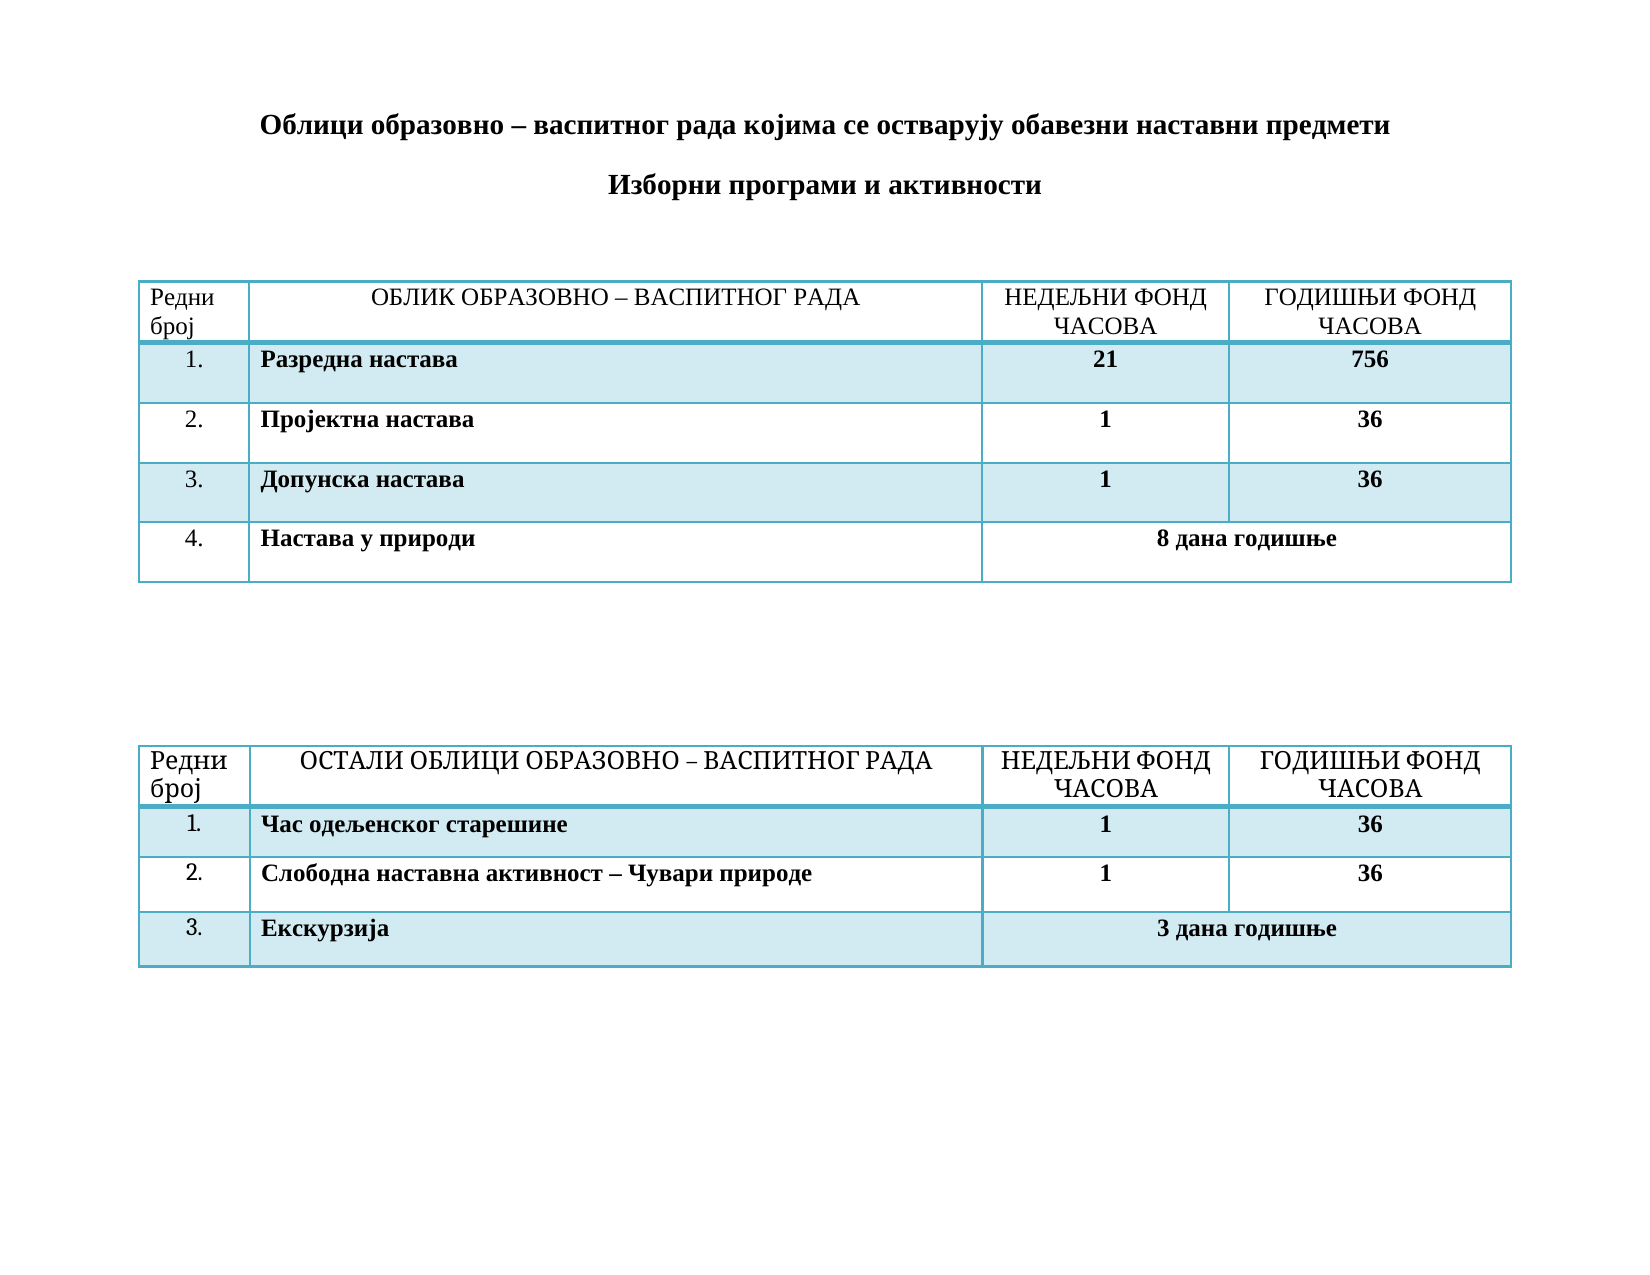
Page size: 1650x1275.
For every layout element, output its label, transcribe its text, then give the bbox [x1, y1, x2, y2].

table_cell 8 дана годишње [983, 523, 1510, 581]
table_cell 1 [984, 809, 1228, 856]
table_header НЕДЕЉНИ ФОНД ЧАСОВА [983, 283, 1228, 340]
table_cell Екскурзија [251, 913, 981, 965]
table_cell 3. [140, 464, 248, 521]
table_header ОСТАЛИ ОБЛИЦИ ОБРАЗОВНО – ВАСПИТНОГ РАДА [251, 747, 981, 804]
table_cell 1 [983, 464, 1228, 521]
table_cell 756 [1230, 345, 1510, 402]
table_cell 1. [140, 809, 249, 856]
table_header НЕДЕЉНИ ФОНД ЧАСОВА [984, 747, 1228, 804]
table_header ГОДИШЊИ ФОНД ЧАСОВА [1230, 747, 1510, 804]
table_header ГОДИШЊИ ФОНД ЧАСОВА [1230, 283, 1510, 340]
table_cell 21 [983, 345, 1228, 402]
table_cell 1 [983, 404, 1228, 462]
table_cell 3 дана годишње [984, 913, 1510, 965]
table_cell 2. [140, 858, 249, 911]
table_cell 36 [1230, 858, 1510, 911]
table_cell Слободна наставна активност – Чувари природе [251, 858, 981, 911]
text Облици образовно – васпитног рада којима се остварују обавезни наставни предмети [150, 108, 1500, 141]
table_cell Час одељенског старешине [251, 809, 981, 856]
table_cell Разредна настава [250, 345, 981, 402]
table_header Редни број [140, 747, 249, 804]
table_cell 36 [1230, 404, 1510, 462]
table_cell 2. [140, 404, 248, 462]
table_cell Настава у природи [250, 523, 981, 581]
table_header ОБЛИК ОБРАЗОВНО – ВАСПИТНОГ РАДА [250, 283, 981, 340]
table_cell 36 [1230, 464, 1510, 521]
text Изборни програми и активности [150, 167, 1500, 201]
table_cell 1. [140, 345, 248, 402]
table_cell 4. [140, 523, 248, 581]
table_cell 36 [1230, 809, 1510, 856]
table_cell 3. [140, 913, 249, 965]
table_cell 1 [984, 858, 1228, 911]
table_cell Допунска настава [250, 464, 981, 521]
table_header Редни број [140, 283, 248, 340]
table_cell Пројектна настава [250, 404, 981, 462]
